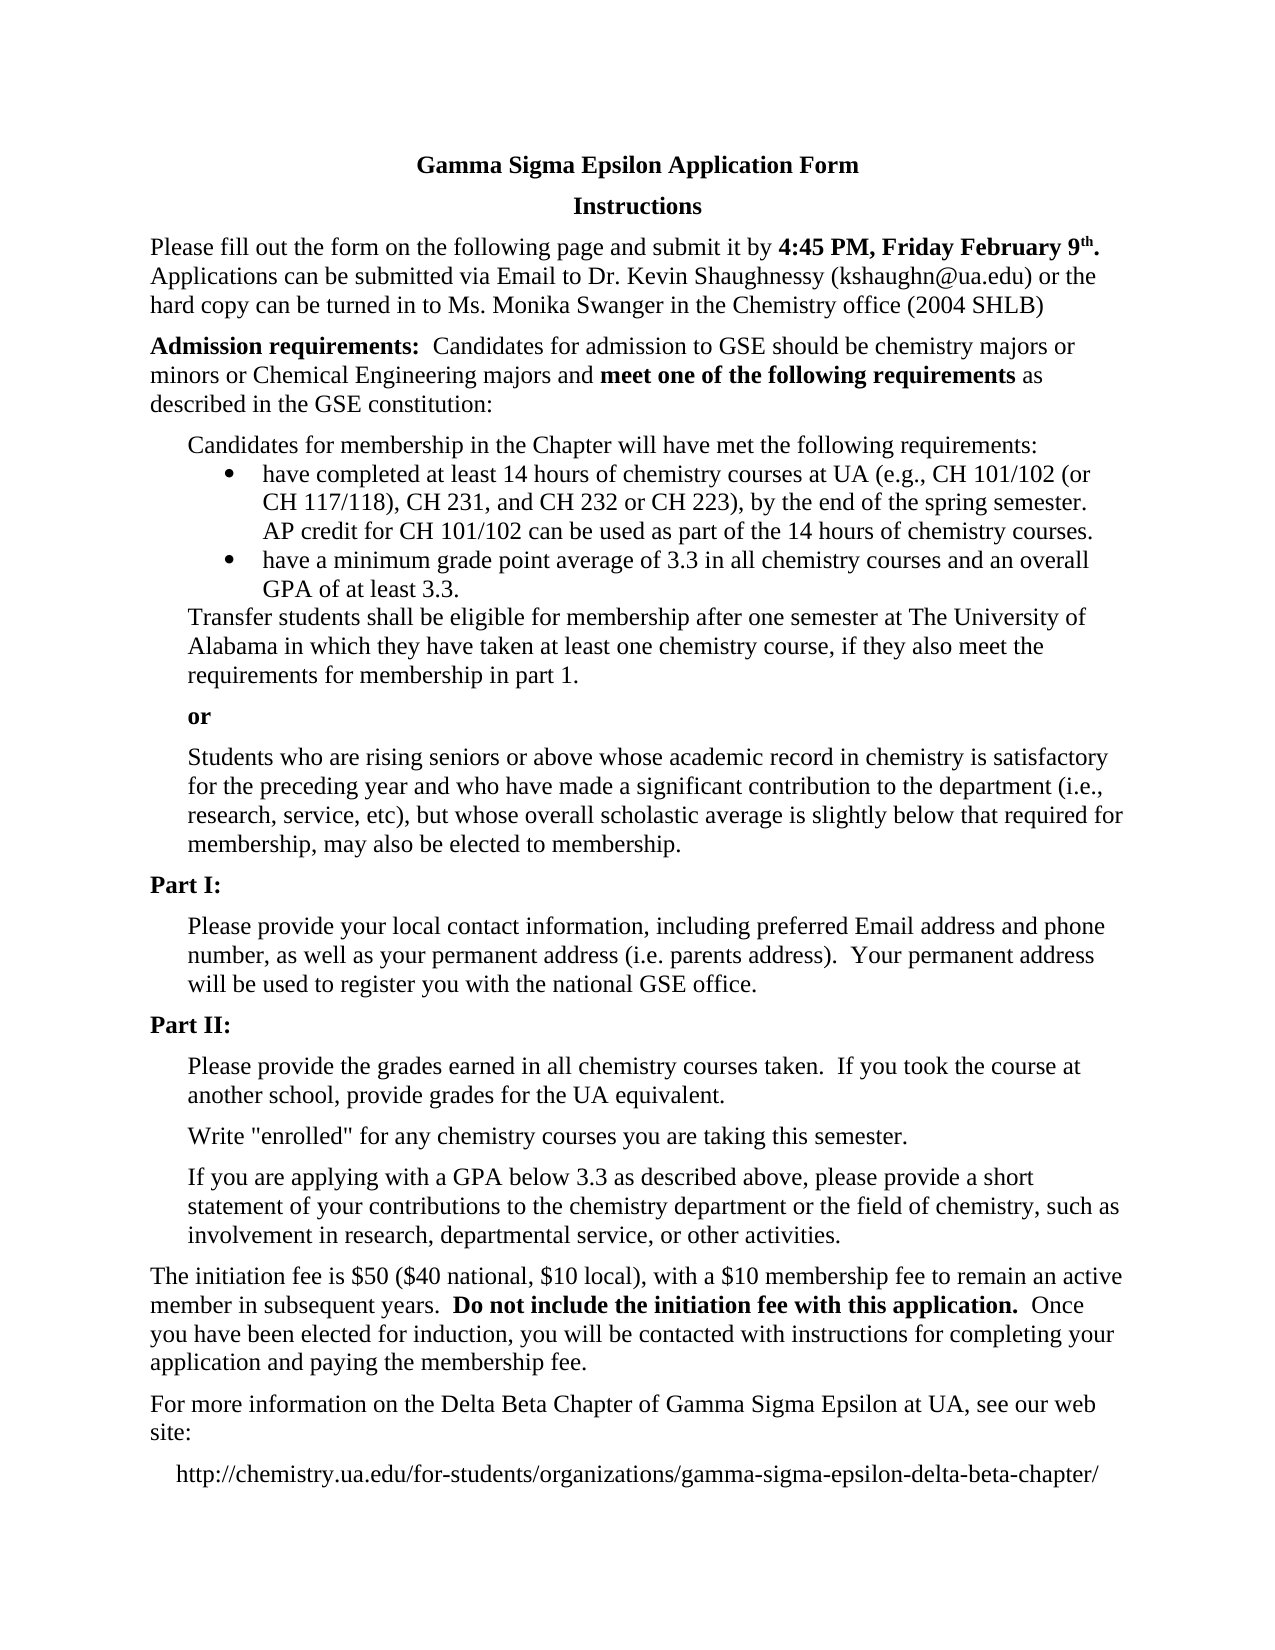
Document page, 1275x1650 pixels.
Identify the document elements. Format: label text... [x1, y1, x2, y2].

text Transfer students shall be eligible for membership after one semester at The University of Alabama in which they have taken at least one chemistry course, if they also meet the requirements for membership in part 1. [187, 602, 1125, 689]
text Gamma Sigma Epsilon Application Form [150, 150, 1125, 179]
text Instructions [150, 191, 1125, 220]
text The initiation fee is $50 ($40 national, $10 local), with a $10 membership fee to remain an active member in subsequent years. Do not include the initiation fee with this application. Once you have been elected for induction, you will be contacted with instructions for completing your application and paying the membership fee. [150, 1261, 1125, 1376]
text Candidates for membership in the Chapter will have met the following requirements: [187, 430, 1125, 459]
text Admission requirements: Candidates for admission to GSE should be chemistry majors or minors or Chemical Engineering majors and meet one of the following requirements as described in the GSE constitution: [150, 331, 1125, 417]
text For more information on the Delta Beta Chapter of Gamma Sigma Epsilon at UA, see our web site: [150, 1389, 1125, 1446]
text Please provide the grades earned in all chemistry courses taken. If you took the course at another school, provide grades for the UA equivalent. [187, 1051, 1125, 1109]
text http://chemistry.ua.edu/for-students/organizations/gamma-sigma-epsilon-delta-beta-chapter/ [150, 1459, 1125, 1487]
list have a minimum grade point average of 3.3 in all chemistry courses and an overall GPA of at least 3.3. [225, 545, 1125, 602]
text Students who are rising seniors or above whose academic record in chemistry is satisfactory for the preceding year and who have made a significant contribution to the department (i.e., research, service, etc), but whose overall scholastic average is slightly below that required for membership, may also be elected to membership. [187, 742, 1125, 857]
text If you are applying with a GPA below 3.3 as described above, please provide a short statement of your contributions to the chemistry department or the field of chemistry, such as involvement in research, departmental service, or other activities. [187, 1162, 1125, 1249]
text Please fill out the form on the following page and submit it by 4:45 PM, Friday February 9th. Applications can be submitted via Email to Dr. Kevin Shaughnessy (kshaughn@ua.edu) or the hard copy can be turned in to Ms. Monika Swanger in the Chemistry office (2004 SHLB) [150, 232, 1125, 319]
text Write "enrolled" for any chemistry courses you are taking this semester. [187, 1121, 1125, 1150]
text Part I: [150, 870, 1125, 899]
list have completed at least 14 hours of chemistry courses at UA (e.g., CH 101/102 (or CH 117/118), CH 231, and CH 232 or CH 223), by the end of the spring semester. AP credit for CH 101/102 can be used as part of the 14 hours of chemistry courses. [225, 459, 1125, 545]
text Part II: [150, 1010, 1125, 1039]
text Please provide your local contact information, including preferred Email address and phone number, as well as your permanent address (i.e. parents address). Your permanent address will be used to register you with the national GSE office. [187, 911, 1125, 997]
text or [187, 701, 1125, 730]
